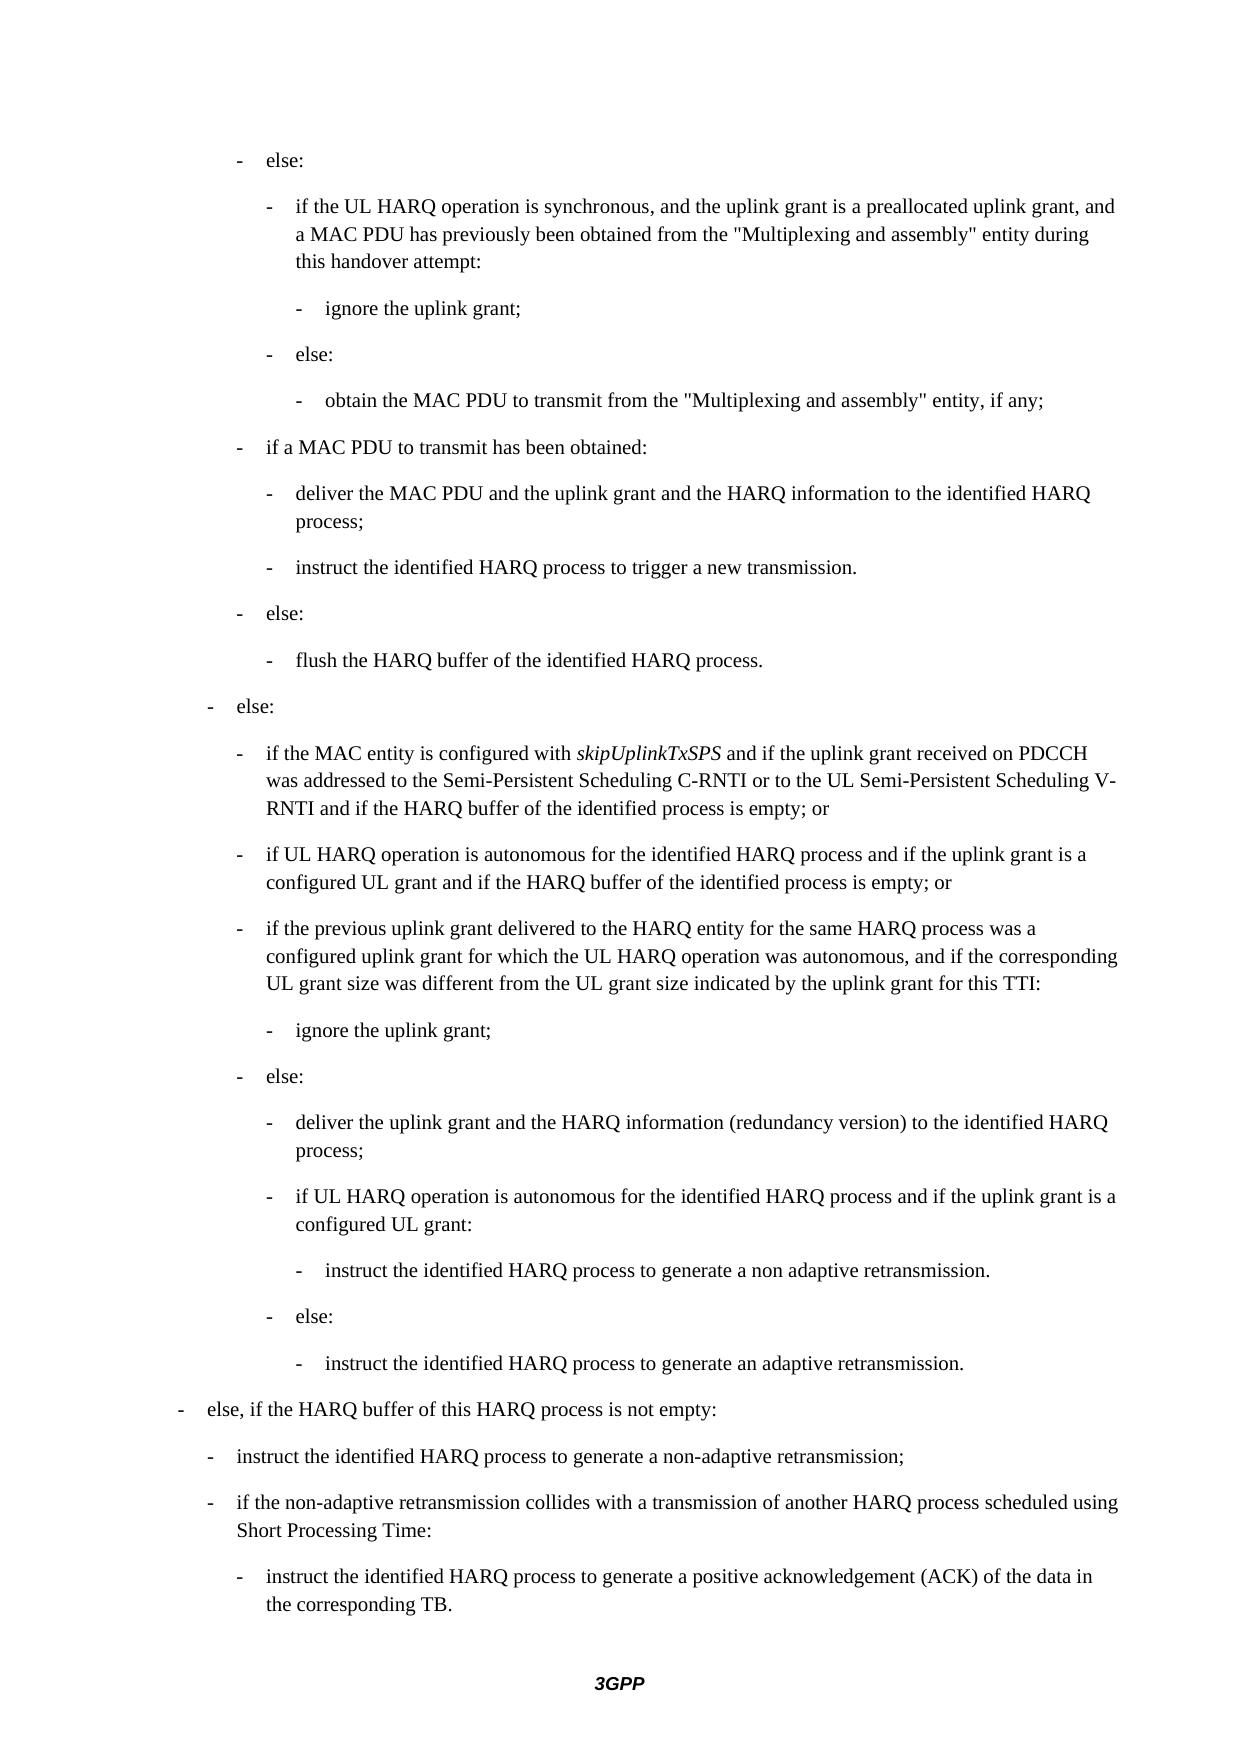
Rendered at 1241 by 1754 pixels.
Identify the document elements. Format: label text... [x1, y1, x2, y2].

text - instruct the identified HARQ process to trigger a new transmission. [266, 555, 1122, 579]
text - instruct the identified HARQ process to generate a non adaptive retransmission. [295, 1258, 1122, 1282]
text - instruct the identified HARQ process to generate a non-adaptive retransmission; [207, 1443, 1122, 1468]
text - if UL HARQ operation is autonomous for the identified HARQ process and if the uplink grant is a configured UL grant: [266, 1184, 1122, 1236]
text - deliver the uplink grant and the HARQ information (redundancy version) to the identified HARQ process; [266, 1110, 1122, 1162]
text - else, if the HARQ buffer of this HARQ process is not empty: [177, 1397, 1122, 1421]
text - else: [236, 601, 1122, 625]
text - instruct the identified HARQ process to generate a positive acknowledgement (ACK) of the data in the corresponding TB. [236, 1564, 1122, 1616]
text - if UL HARQ operation is autonomous for the identified HARQ process and if the uplink grant is a configured UL grant and if the HARQ buffer of the identified process is empty; or [236, 842, 1122, 894]
text - if the MAC entity is configured with skipUplinkTxSPS and if the uplink grant received on PDCCH was addressed to the Semi-Persistent Scheduling C-RNTI or to the UL Semi-Persistent Scheduling V-RNTI and if the HARQ buffer of the identified process is empty; or [236, 740, 1122, 820]
text - if the previous uplink grant delivered to the HARQ entity for the same HARQ process was a configured uplink grant for which the UL HARQ operation was autonomous, and if the corresponding UL grant size was different from the UL grant size indicated by the uplink grant for this TTI: [236, 916, 1122, 995]
text - else: [236, 1064, 1122, 1088]
text - if the UL HARQ operation is synchronous, and the uplink grant is a preallocated uplink grant, and a MAC PDU has previously been obtained from the "Multiplexing and assembly" entity during this handover attempt: [266, 194, 1122, 273]
text - instruct the identified HARQ process to generate an adaptive retransmission. [295, 1351, 1122, 1375]
text - else: [236, 148, 1122, 172]
text - flush the HARQ buffer of the identified HARQ process. [266, 648, 1122, 672]
text - else: [266, 342, 1122, 366]
text - ignore the uplink grant; [295, 296, 1122, 320]
text - else: [207, 694, 1122, 718]
text - ignore the uplink grant; [266, 1017, 1122, 1042]
text - if the non-adaptive retransmission collides with a transmission of another HARQ process scheduled using Short Processing Time: [207, 1490, 1122, 1542]
text - deliver the MAC PDU and the uplink grant and the HARQ information to the identified HARQ process; [266, 481, 1122, 533]
text - else: [266, 1304, 1122, 1328]
text - if a MAC PDU to transmit has been obtained: [236, 435, 1122, 459]
text - obtain the MAC PDU to transmit from the "Multiplexing and assembly" entity, if any; [295, 388, 1122, 412]
